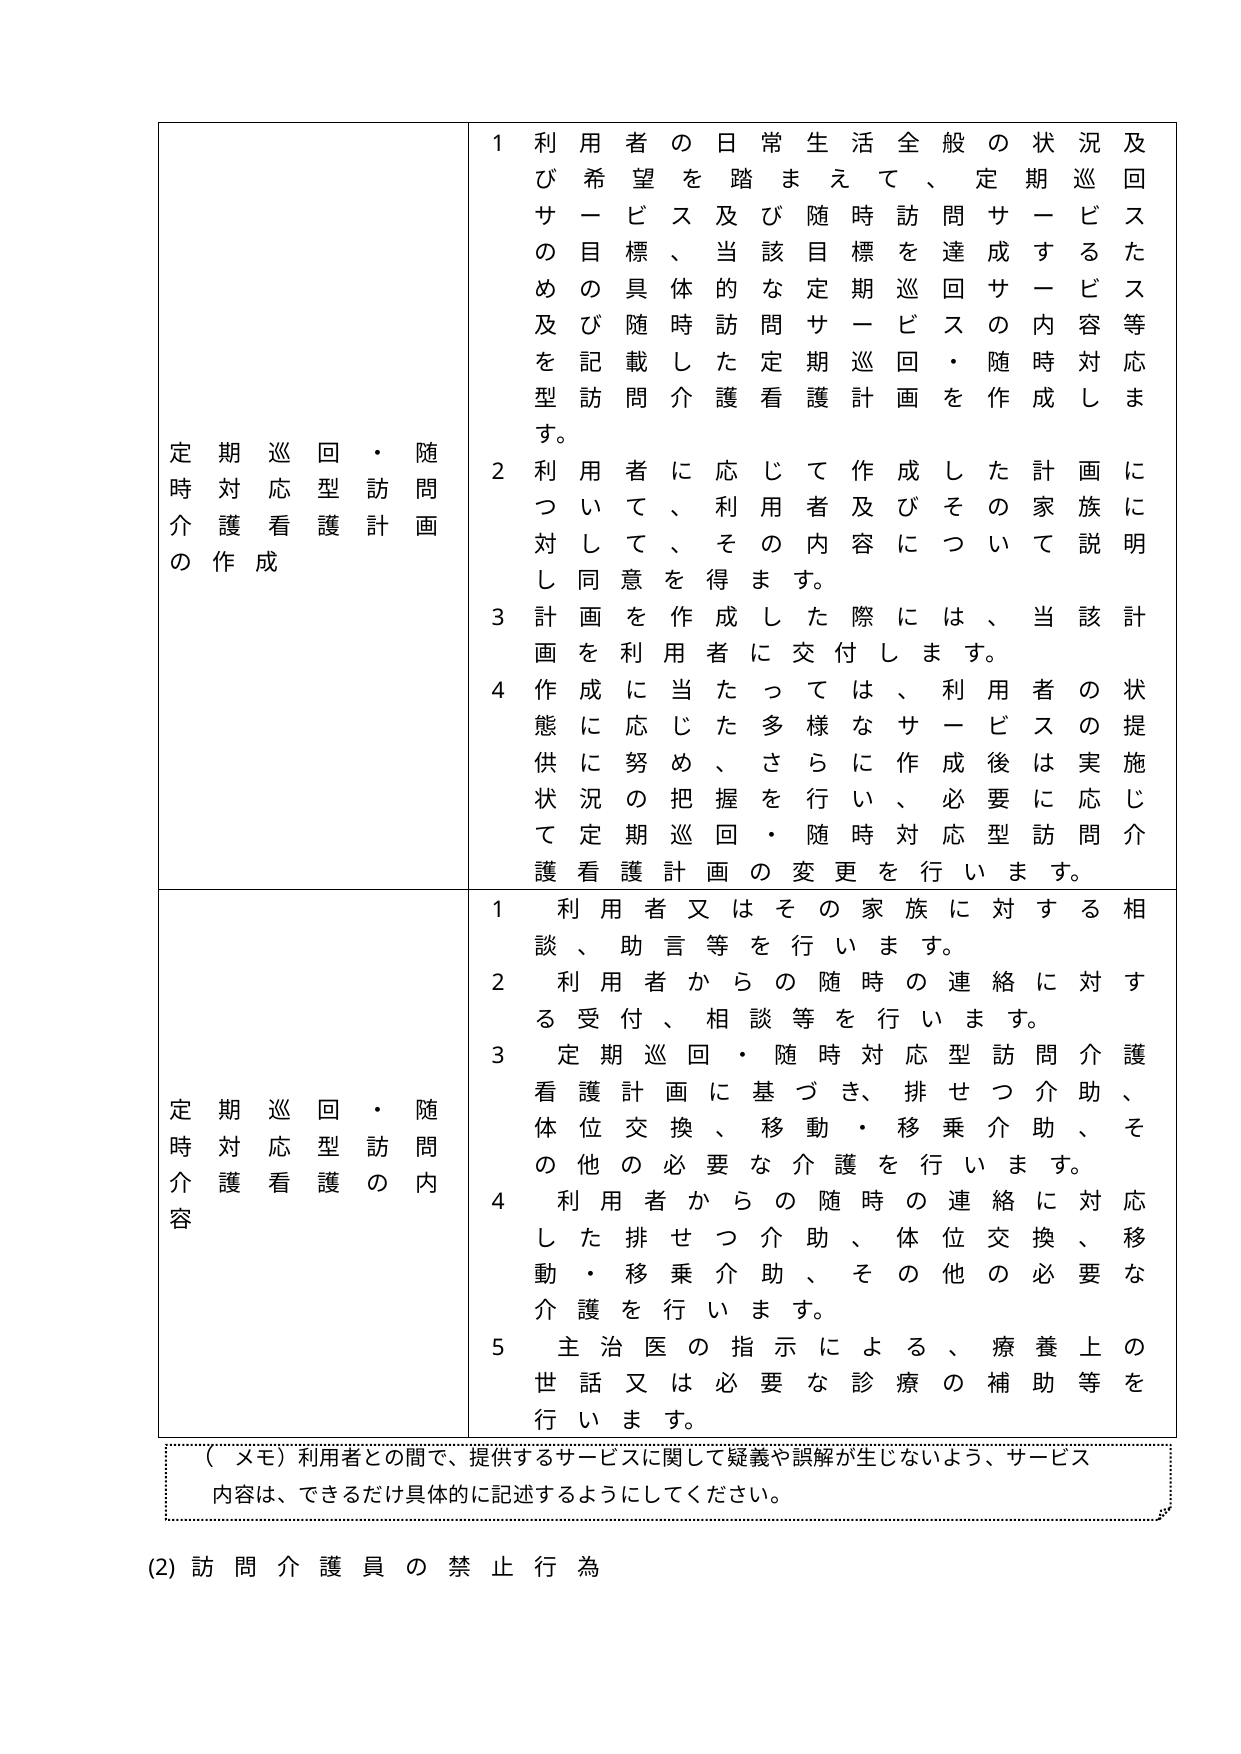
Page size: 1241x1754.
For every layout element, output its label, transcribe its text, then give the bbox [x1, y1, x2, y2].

table_cell 定期巡回・随時対応型訪問介護看護計画の作成 [159, 123, 468, 889]
table_cell 利用者の日常生活全般の状況及び希望を踏まえて、定期巡回サービス及び随時訪問サービスの目標、当該目標を達成するための具体的な定期巡回サービス及び随時訪問サービスの内容等を記載した定期巡回・随時対応型訪問介護看護計画を作成します。 利用者に応じて作成した計画について、利用者及びその家族に対して、その内容について説明し同意を得ます。 計画を作成した際には、当該計画を利用者に交付します。 作成に当たっては、利用者の状態に応じた多様なサービスの提供に努め、さらに作成後は実施状況の把握を行い、必要に応じて定期巡回・随時対応型訪問介護看護計画の変更を行います。 [469, 123, 1176, 889]
table_cell 1 利用者又はその家族に対する相談、助言等を行います。 2 利用者からの随時の連絡に対する受付、相談等を行います。 3 定期巡回・随時対応型訪問介護看護計画に基づき、排せつ介助、体位交換、移動・移乗介助、その他の必要な介護を行います。 4 利用者からの随時の連絡に対応した排せつ介助、体位交換、移動・移乗介助、その他の必要な介護を行います。 5 主治医の指示による、療養上の世話又は必要な診療の補助等を行います。 [469, 890, 1176, 1437]
list 訪問介護員の禁止行為 [148, 1547, 1092, 1583]
text （メモ）利用者との間で、提供するサービスに関して疑義や誤解が生じないよう、サービス内容は、できるだけ具体的に記述するようにしてください。 [170, 1438, 1092, 1511]
table_cell 定期巡回・随時対応型訪問介護看護の内容 [159, 890, 468, 1437]
